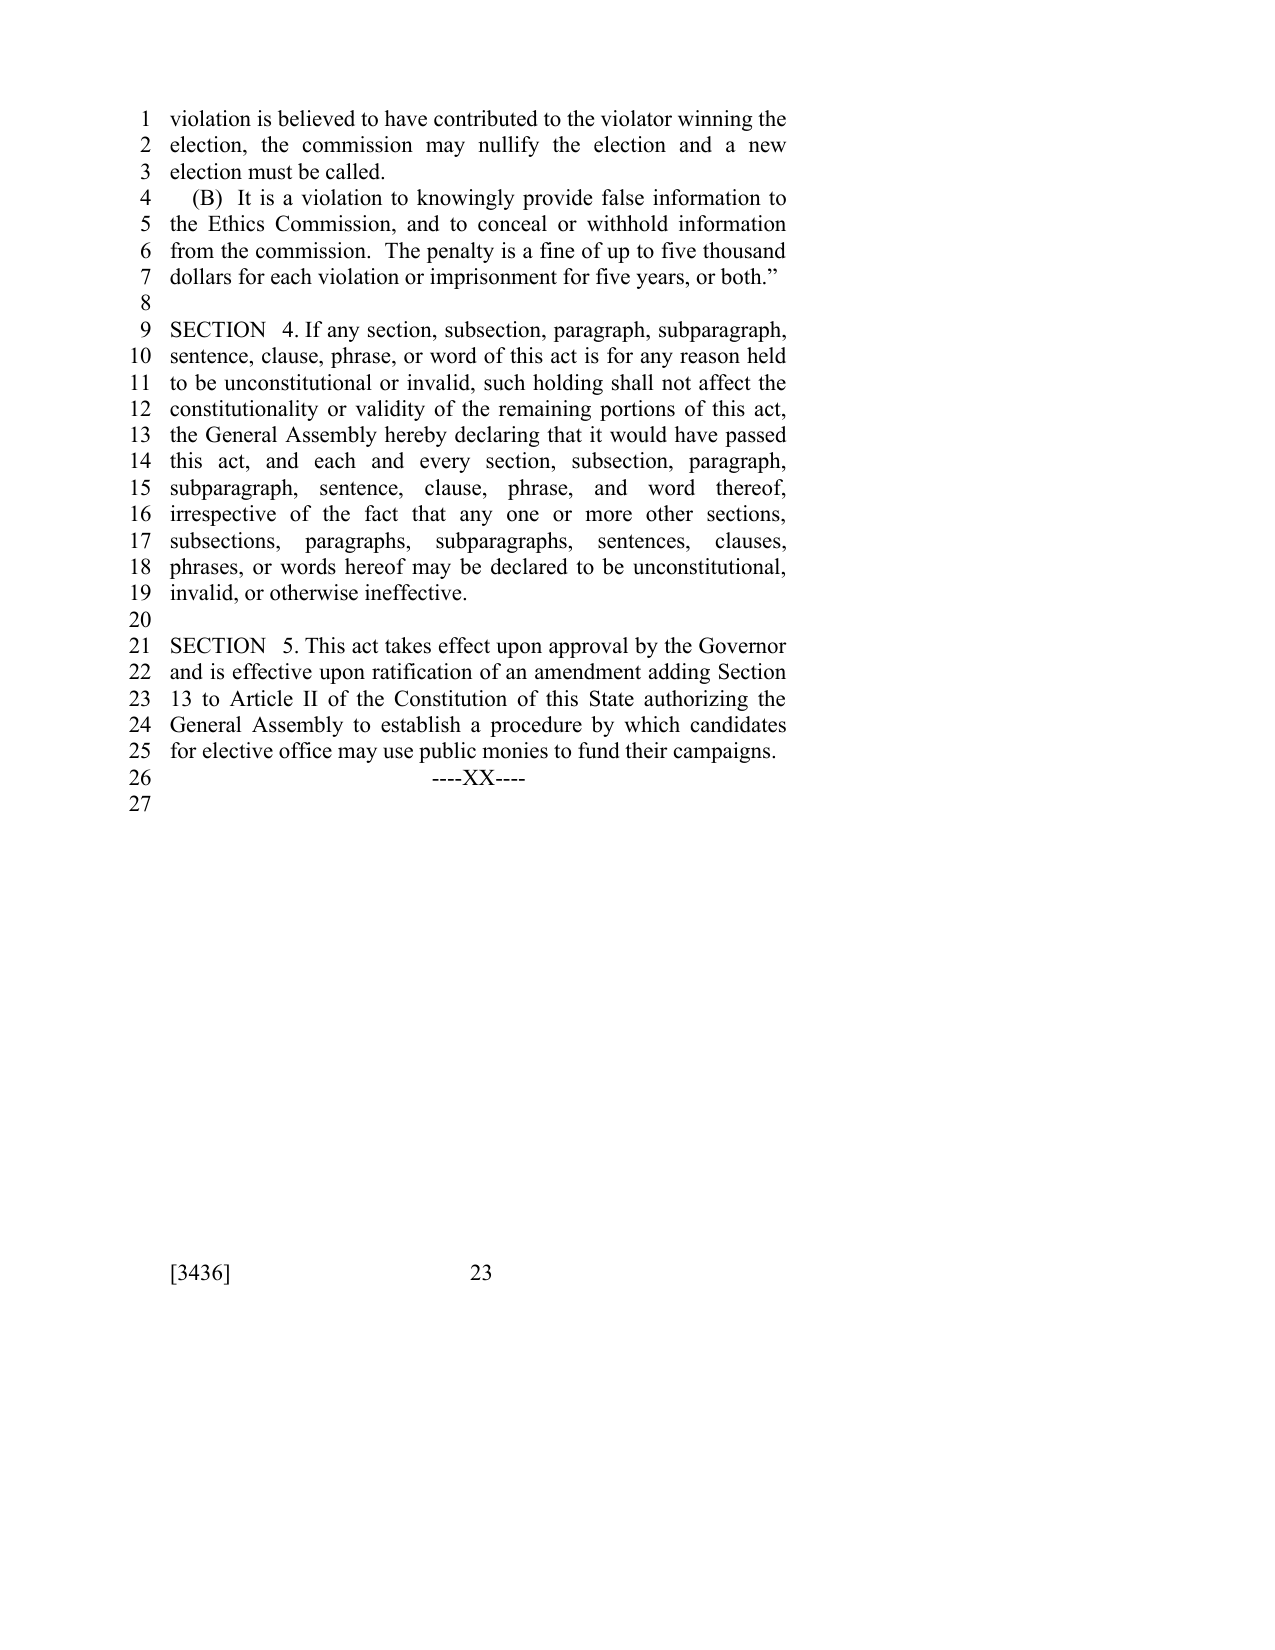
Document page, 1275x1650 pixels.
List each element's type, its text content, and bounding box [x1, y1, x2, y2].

text ----XX---- [169, 764, 787, 790]
text (B) It is a violation to knowingly provide false information to the Ethics Commission, and to conceal or withhold information from the commission. The penalty is a fine of up to five thousand dollars for each violation or imprisonment for five years, or both.” [169, 184, 787, 289]
text SECTION 4. If any section, subsection, paragraph, subparagraph, sentence, clause, phrase, or word of this act is for any reason held to be unconstitutional or invalid, such holding shall not affect the constitutionality or validity of the remaining portions of this act, the General Assembly hereby declaring that it would have passed this act, and each and every section, subsection, paragraph, subparagraph, sentence, clause, phrase, and word thereof, irrespective of the fact that any one or more other sections, subsections, paragraphs, subparagraphs, sentences, clauses, phrases, or words hereof may be declared to be unconstitutional, invalid, or otherwise ineffective. [169, 316, 787, 606]
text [169, 105, 787, 184]
text SECTION 5. This act takes effect upon approval by the Governor and is effective upon ratification of an amendment adding Section 13 to Article II of the Constitution of this State authorizing the General Assembly to establish a procedure by which candidates for elective office may use public monies to fund their campaigns. [169, 632, 787, 764]
